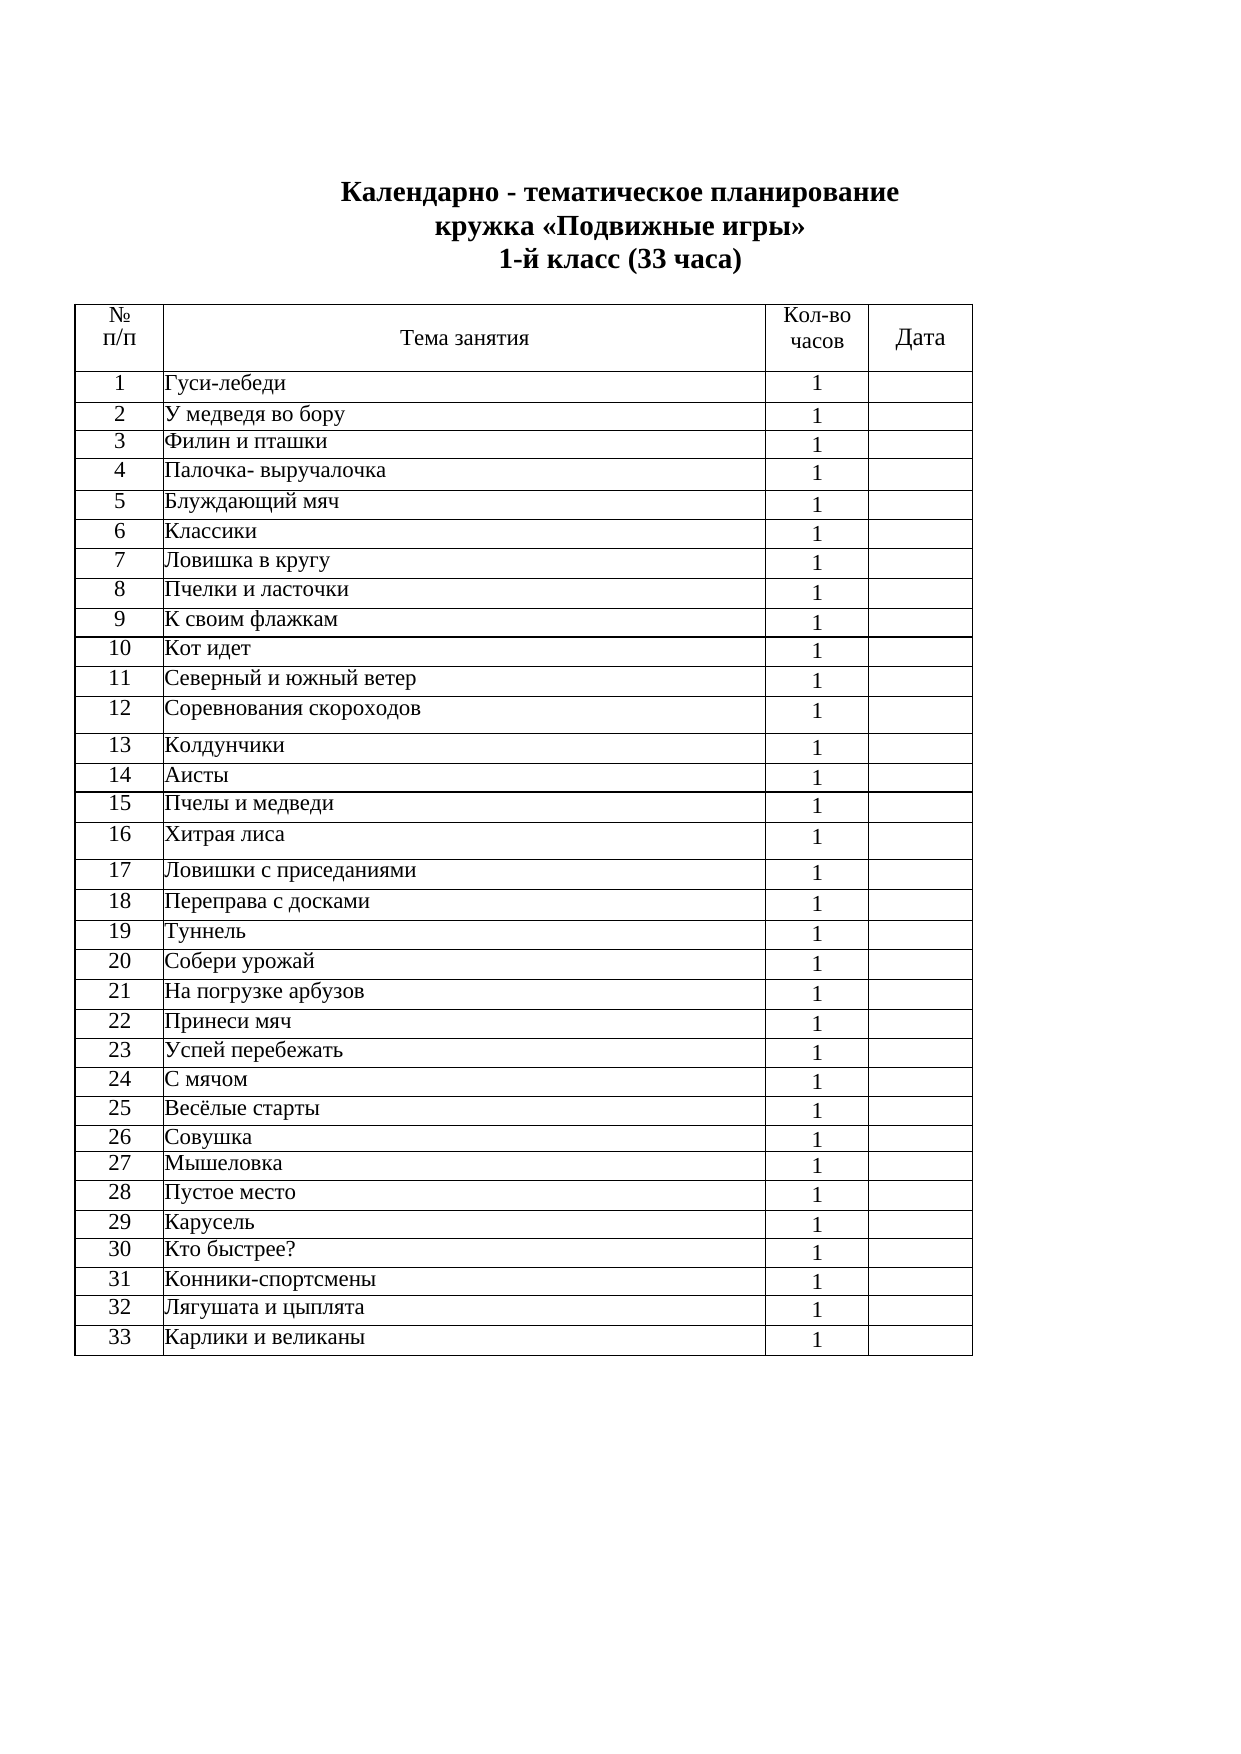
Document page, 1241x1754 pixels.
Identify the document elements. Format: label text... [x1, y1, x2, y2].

table_cell Соревнования скороходов [164, 697, 765, 733]
table_cell 1 [766, 921, 868, 949]
table_cell [869, 697, 972, 733]
table_cell Собери урожай [164, 950, 765, 979]
table_cell 1 [766, 697, 868, 733]
table_cell [869, 1068, 972, 1096]
table_cell Туннель [164, 921, 765, 949]
table_cell 24 [76, 1068, 163, 1096]
table_cell Ловишки с приседаниями [164, 860, 765, 889]
table_cell Весёлые старты [164, 1097, 765, 1125]
table_cell 13 [76, 734, 163, 763]
table_cell [869, 459, 972, 489]
table_cell 30 [76, 1239, 163, 1267]
table_header № п/п [76, 305, 163, 371]
table_cell 1 [766, 667, 868, 696]
table_cell 1 [766, 1211, 868, 1237]
table_cell 1 [766, 734, 868, 763]
table_cell 26 [76, 1126, 163, 1151]
table_cell Хитрая лиса [164, 823, 765, 858]
table_cell 1 [766, 609, 868, 636]
text Календарно - тематическое планирование [75, 174, 1165, 208]
table_cell 23 [76, 1039, 163, 1067]
table_cell 1 [766, 403, 868, 429]
table_cell Ловишка в кругу [164, 549, 765, 577]
table_cell Пустое место [164, 1181, 765, 1210]
table_cell 25 [76, 1097, 163, 1125]
table_header Дата [869, 305, 972, 371]
table_cell 18 [76, 890, 163, 919]
table_cell [869, 491, 972, 519]
table_cell У медведя во бору [164, 403, 765, 429]
table_cell Кто быстрее? [164, 1239, 765, 1267]
table_cell 1 [766, 1097, 868, 1125]
table_cell 1 [766, 1126, 868, 1151]
table_cell 27 [76, 1152, 163, 1180]
table_cell Пчелы и медведи [164, 793, 765, 822]
table_cell [869, 1097, 972, 1125]
table_cell [869, 667, 972, 696]
table_cell [869, 793, 972, 822]
table_cell [869, 520, 972, 548]
table_cell 21 [76, 980, 163, 1009]
table_cell [869, 1039, 972, 1067]
table_cell Северный и южный ветер [164, 667, 765, 696]
table_cell Палочка- выручалочка [164, 459, 765, 489]
table_cell [869, 921, 972, 949]
table_cell 1 [76, 372, 163, 402]
table_cell [869, 431, 972, 458]
table_cell 4 [76, 459, 163, 489]
table_cell [869, 1010, 972, 1038]
table_cell 1 [766, 1326, 868, 1354]
table_cell 20 [76, 950, 163, 979]
table_cell [869, 1211, 972, 1237]
table_cell 16 [76, 823, 163, 858]
text 1-й класс (33 часа) [75, 241, 1165, 275]
table_cell 33 [76, 1326, 163, 1354]
table_cell Конники-спортсмены [164, 1268, 765, 1295]
table_cell [869, 980, 972, 1009]
table_cell 1 [766, 980, 868, 1009]
table_cell Совушка [164, 1126, 765, 1151]
table_cell 1 [766, 1239, 868, 1267]
table_cell 1 [766, 1268, 868, 1295]
table_cell [869, 1296, 972, 1325]
table_cell 32 [76, 1296, 163, 1325]
table_cell [869, 609, 972, 636]
table_cell 22 [76, 1010, 163, 1038]
table_cell 15 [76, 793, 163, 822]
table_cell [869, 1326, 972, 1354]
table_cell 1 [766, 793, 868, 822]
table_cell 5 [76, 491, 163, 519]
table_cell [869, 950, 972, 979]
table_cell На погрузке арбузов [164, 980, 765, 1009]
table_cell [869, 823, 972, 858]
table_cell [869, 1126, 972, 1151]
table_cell [869, 860, 972, 889]
table_cell [869, 890, 972, 919]
table_cell Гуси-лебеди [164, 372, 765, 402]
table_cell Карусель [164, 1211, 765, 1237]
table_cell 7 [76, 549, 163, 577]
table_cell 1 [766, 1010, 868, 1038]
table_cell Лягушата и цыплята [164, 1296, 765, 1325]
table_cell Блуждающий мяч [164, 491, 765, 519]
table_cell Переправа с досками [164, 890, 765, 919]
table_cell 29 [76, 1211, 163, 1237]
table_header Кол-во часов [766, 305, 868, 371]
table_cell [869, 1239, 972, 1267]
table_cell 1 [766, 1152, 868, 1180]
table_cell [869, 764, 972, 791]
table_cell 1 [766, 890, 868, 919]
table_cell Карлики и великаны [164, 1326, 765, 1354]
table_cell [869, 1268, 972, 1295]
text кружка «Подвижные игры» [75, 208, 1165, 241]
table_cell 1 [766, 950, 868, 979]
table_cell 1 [766, 431, 868, 458]
table_cell 1 [766, 459, 868, 489]
table_cell Аисты [164, 764, 765, 791]
table_cell [869, 1152, 972, 1180]
table_cell 1 [766, 860, 868, 889]
table_cell [869, 638, 972, 666]
table_cell [869, 579, 972, 607]
table_cell 1 [766, 1296, 868, 1325]
table_cell 28 [76, 1181, 163, 1210]
table_cell 12 [76, 697, 163, 733]
table_cell Принеси мяч [164, 1010, 765, 1038]
table_cell [869, 403, 972, 429]
table_cell 1 [766, 549, 868, 577]
table_header Тема занятия [164, 305, 765, 371]
table_cell С мячом [164, 1068, 765, 1096]
table_cell 11 [76, 667, 163, 696]
table_cell 10 [76, 638, 163, 666]
table_cell 9 [76, 609, 163, 636]
table_cell [869, 372, 972, 402]
table_cell 6 [76, 520, 163, 548]
table_cell 1 [766, 520, 868, 548]
table_cell 8 [76, 579, 163, 607]
table_cell 1 [766, 1068, 868, 1096]
table_cell [869, 1181, 972, 1210]
table_cell Филин и пташки [164, 431, 765, 458]
table_cell 17 [76, 860, 163, 889]
table_cell 1 [766, 372, 868, 402]
table_cell 19 [76, 921, 163, 949]
table_cell 1 [766, 1039, 868, 1067]
table_cell Успей перебежать [164, 1039, 765, 1067]
table_cell Мышеловка [164, 1152, 765, 1180]
table_cell 1 [766, 638, 868, 666]
table_cell [869, 734, 972, 763]
table_cell [869, 549, 972, 577]
table_cell 1 [766, 579, 868, 607]
table_cell 1 [766, 823, 868, 858]
table_cell 1 [766, 1181, 868, 1210]
table_cell Классики [164, 520, 765, 548]
table_cell 14 [76, 764, 163, 791]
table_cell Колдунчики [164, 734, 765, 763]
table_cell Пчелки и ласточки [164, 579, 765, 607]
table_cell Кот идет [164, 638, 765, 666]
table_cell 31 [76, 1268, 163, 1295]
table_cell 3 [76, 431, 163, 458]
table_cell К своим флажкам [164, 609, 765, 636]
table_cell 1 [766, 491, 868, 519]
table_cell 1 [766, 764, 868, 791]
table_cell 2 [76, 403, 163, 429]
